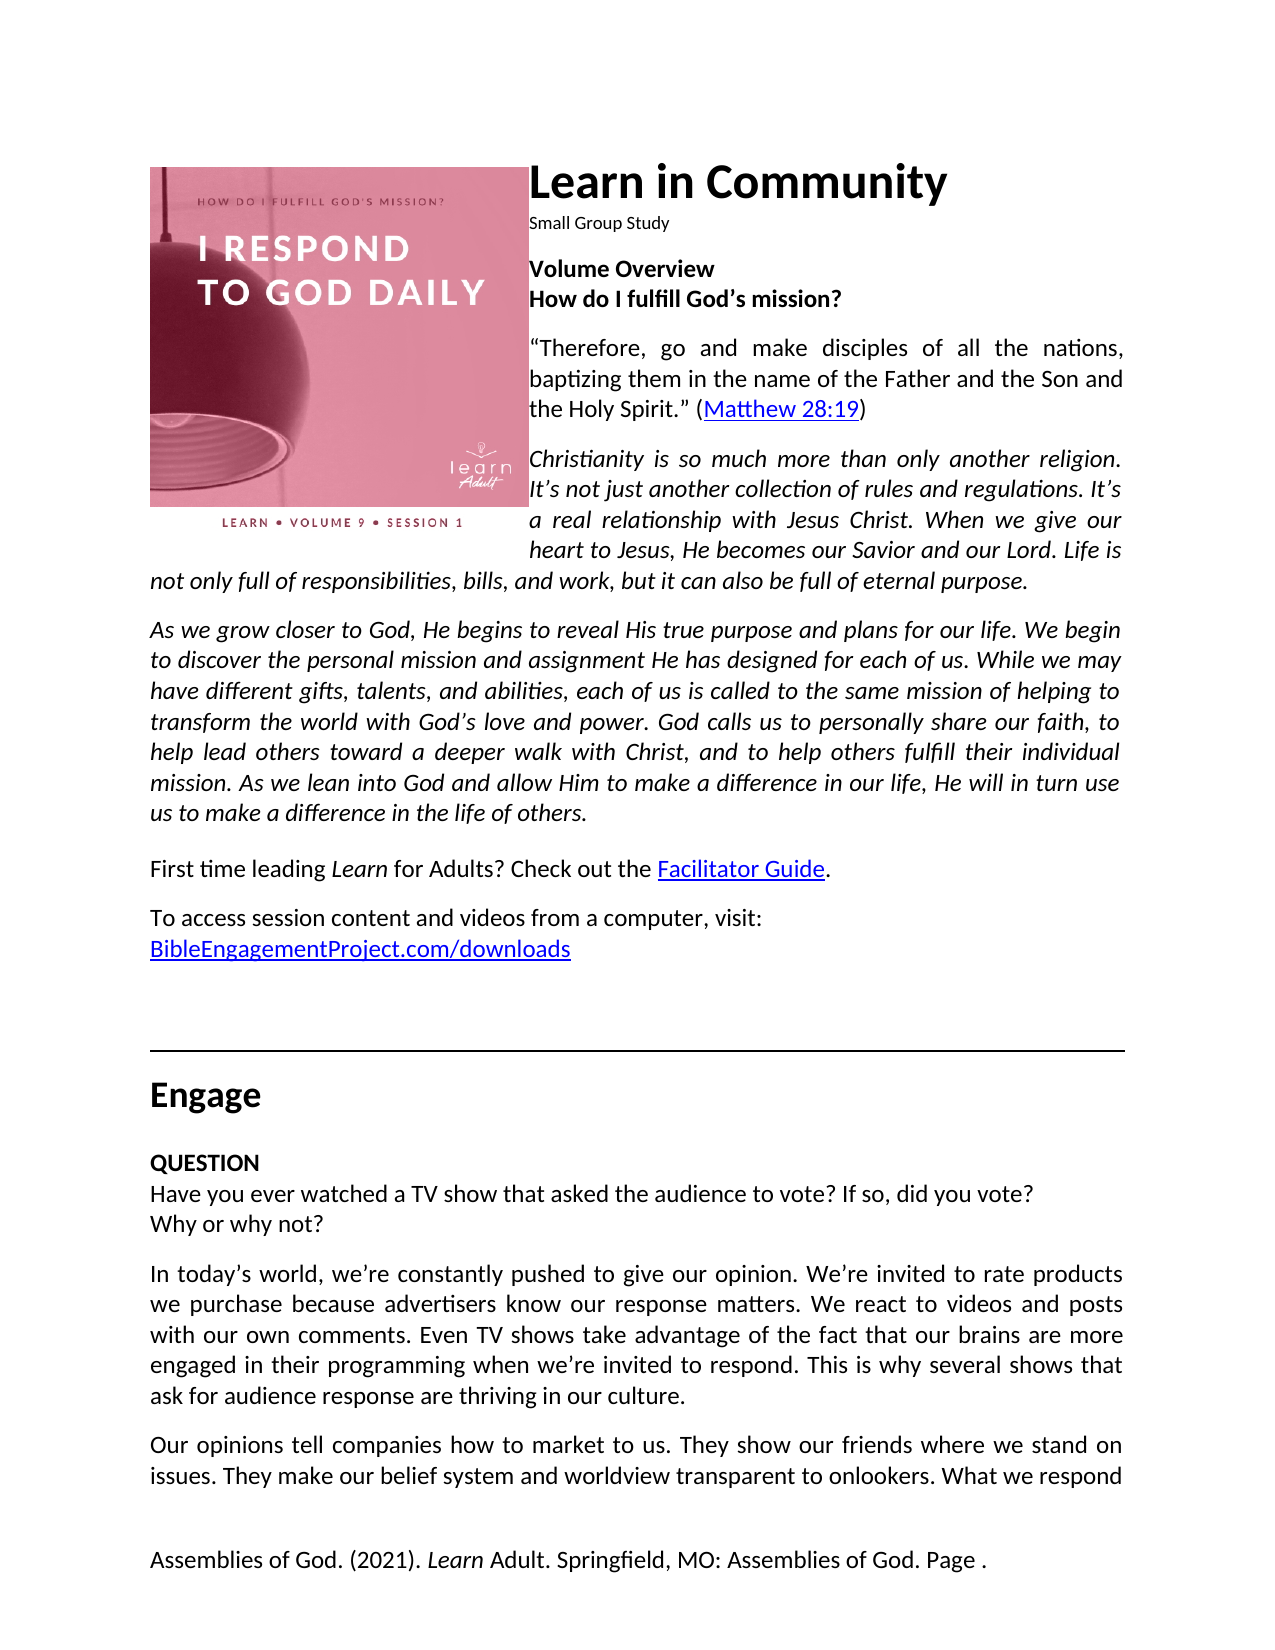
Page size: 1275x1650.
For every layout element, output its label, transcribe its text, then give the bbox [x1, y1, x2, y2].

text “Therefore, go and make disciples of all the nations, baptizing them in the name of the Father and the Son and the Holy Spirit.” (Matthew 28:19) [529, 332, 1125, 424]
text In today’s world, we’re constantly pushed to give our opinion. We’re invited to rate products we purchase because advertisers know our response matters. We react to videos and posts with our own comments. Even TV shows take advantage of the fact that our brains are more engaged in their programming when we’re invited to respond. This is why several shows that ask for audience response are thriving in our culture. [150, 1258, 1125, 1411]
text Volume Overview [529, 253, 1125, 283]
picture [150, 167, 529, 546]
text Christianity is so much more than only another religion. It’s not just another collection of rules and regulations. It’s a real relationship with Jesus Christ. When we give our heart to Jesus, He becomes our Savior and our Lord. Life is not only full of responsibilities, bills, and work, but it can also be full of eternal purpose. [150, 443, 1125, 595]
text Engage [150, 1071, 1125, 1117]
text Learn in Community [150, 150, 1125, 211]
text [150, 1429, 1125, 1490]
text Small Group Study [529, 211, 1125, 234]
table_header First time leading Learn for Adults? Check out the Facilitator Guide. [150, 828, 1050, 884]
table_header QUESTION Have you ever watched a TV show that asked the audience to vote? If so, did you vote? Why or why not? [150, 1117, 1050, 1239]
text As we grow closer to God, He begins to reveal His true purpose and plans for our life. We begin to discover the personal mission and assignment He has designed for each of us. While we may have different gifts, talents, and abilities, each of us is called to the same mission of helping to transform the world with God’s love and power. God calls us to personally share our faith, to help lead others toward a deeper walk with Christ, and to help others fulfill their individual mission. As we lean into God and allow Him to make a difference in our life, He will in turn use us to make a difference in the life of others. [150, 614, 1125, 828]
text To access session content and videos from a computer, visit: BibleEngagementProject.com/downloads [150, 903, 1125, 964]
text How do I fulfill God’s mission? [529, 283, 1125, 314]
